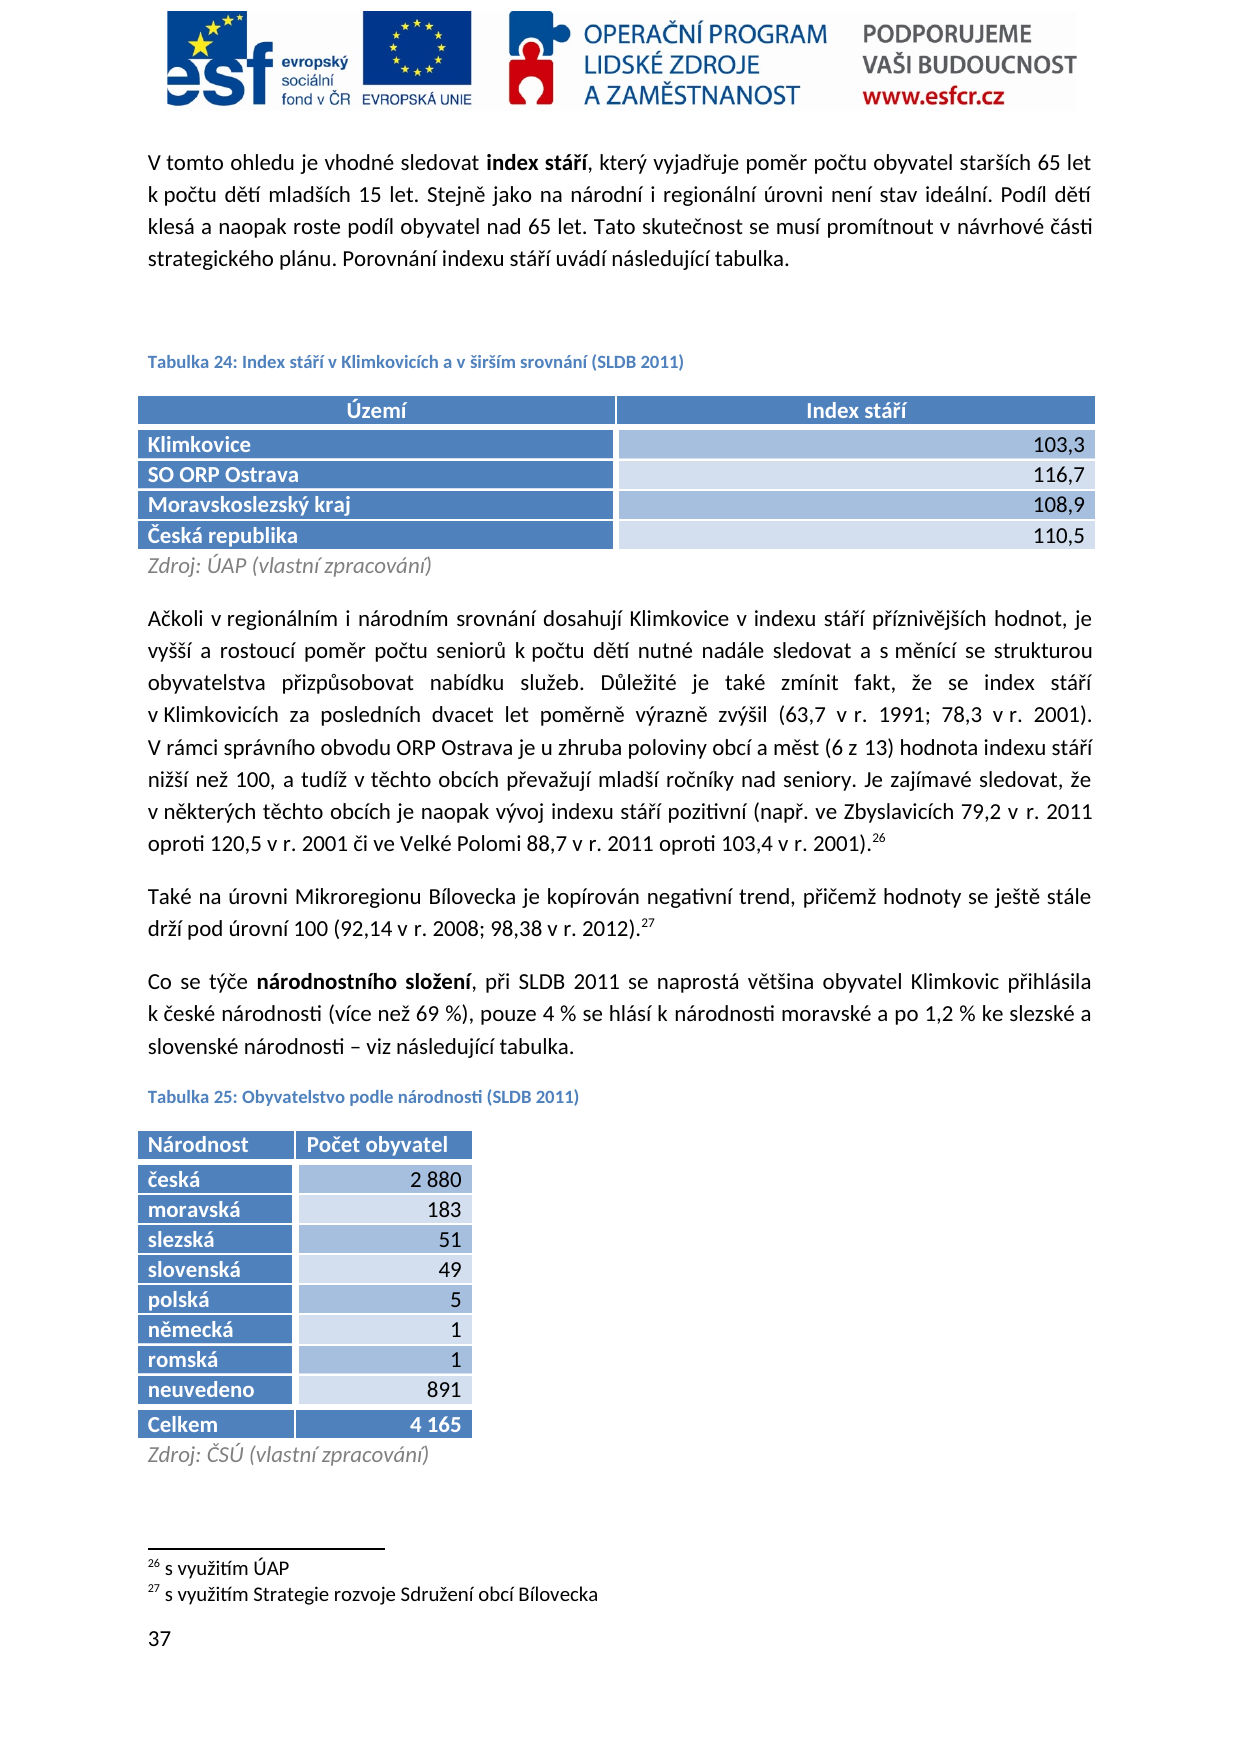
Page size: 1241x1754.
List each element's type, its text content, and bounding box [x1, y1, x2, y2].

table_cell 116,7 [619, 461, 1095, 488]
table_cell 108,9 [619, 491, 1095, 519]
text Ačkoli v regionálním i národním srovnání dosahují Klimkovice v indexu stáří příznivějších hodnot, je vyšší a rostoucí poměr počtu seniorů k počtu dětí nutné nadále sledovat a s měnící se strukturou obyvatelstva přizpůsobovat nabídku služeb. Důležité je také zmínit fakt, že se index stáří v Klimkovicích za posledních dvacet let poměrně výrazně zvýšil (63,7 v r. 1991; 78,3 v r. 2001). V rámci správního obvodu ORP Ostrava je u zhruba poloviny obcí a měst (6 z 13) hodnota indexu stáří nižší než 100, a tudíž v těchto obcích převažují mladší ročníky nad seniory. Je zajímavé sledovat, že v některých těchto obcích je naopak vývoj indexu stáří pozitivní (např. ve Zbyslavicích 79,2 v r. 2011 oproti 120,5 v r. 2001 či ve Velké Polomi 88,7 v r. 2011 oproti 103,4 v r. 2001). [148, 604, 1093, 857]
table_cell Česká republika [138, 521, 613, 549]
text V tomto ohledu je vhodné sledovat index stáří, který vyjadřuje poměr počtu obyvatel starších 65 let k počtu dětí mladších 15 let. Stejně jako na národní i regionální úrovni není stav ideální. Podíl dětí klesá a naopak roste podíl obyvatel nad 65 let. Tato skutečnost se musí promítnout v návrhové části strategického plánu. Porovnání indexu stáří uvádí následující tabulka. [148, 148, 1093, 272]
table_cell polská [138, 1285, 292, 1313]
table_cell 110,5 [619, 521, 1095, 549]
table_cell 2 880 [299, 1165, 472, 1193]
picture [167, 11, 1077, 111]
table_cell 51 [299, 1225, 472, 1253]
text Zdroj: ÚAP (vlastní zpracování) [148, 551, 1093, 579]
table_header Národnost [138, 1131, 294, 1159]
table_cell 1 [299, 1346, 472, 1373]
table_cell 49 [299, 1255, 472, 1283]
table_header Index stáří [617, 396, 1095, 424]
text Co se týče národnostního složení, při SLDB 2011 se naprostá většina obyvatel Klimkovic přihlásila k české národnosti (více než 69 %), pouze 4 % se hlásí k národnosti moravské a po 1,2 % ke slezské a slovenské národnosti – viz následující tabulka. [148, 967, 1093, 1060]
table_cell 4 165 [296, 1410, 472, 1438]
table_cell 183 [299, 1195, 472, 1223]
table_cell romská [138, 1346, 292, 1373]
table_header Území [138, 396, 615, 424]
table_cell moravská [138, 1195, 292, 1223]
text Také na úrovni Mikroregionu Bílovecka je kopírován negativní trend, přičemž hodnoty se ještě stále drží pod úrovní 100 (92,14 v r. 2008; 98,38 v r. 2012). [148, 882, 1093, 942]
table_cell slovenská [138, 1255, 292, 1283]
table_cell Klimkovice [138, 430, 613, 458]
table_cell slezská [138, 1225, 292, 1253]
table_cell německá [138, 1315, 292, 1343]
table_cell 103,3 [619, 430, 1095, 458]
table_header Počet obyvatel [296, 1131, 472, 1159]
table_cell Celkem [138, 1410, 294, 1438]
table_cell 891 [299, 1376, 472, 1404]
text Zdroj: ČSÚ (vlastní zpracování) [148, 1440, 1093, 1468]
table_cell 1 [299, 1315, 472, 1343]
table_cell neuvedeno [138, 1376, 292, 1404]
table_cell SO ORP Ostrava [138, 461, 613, 488]
table_cell 5 [299, 1285, 472, 1313]
table_cell česká [138, 1165, 292, 1193]
table_cell Moravskoslezský kraj [138, 491, 613, 519]
